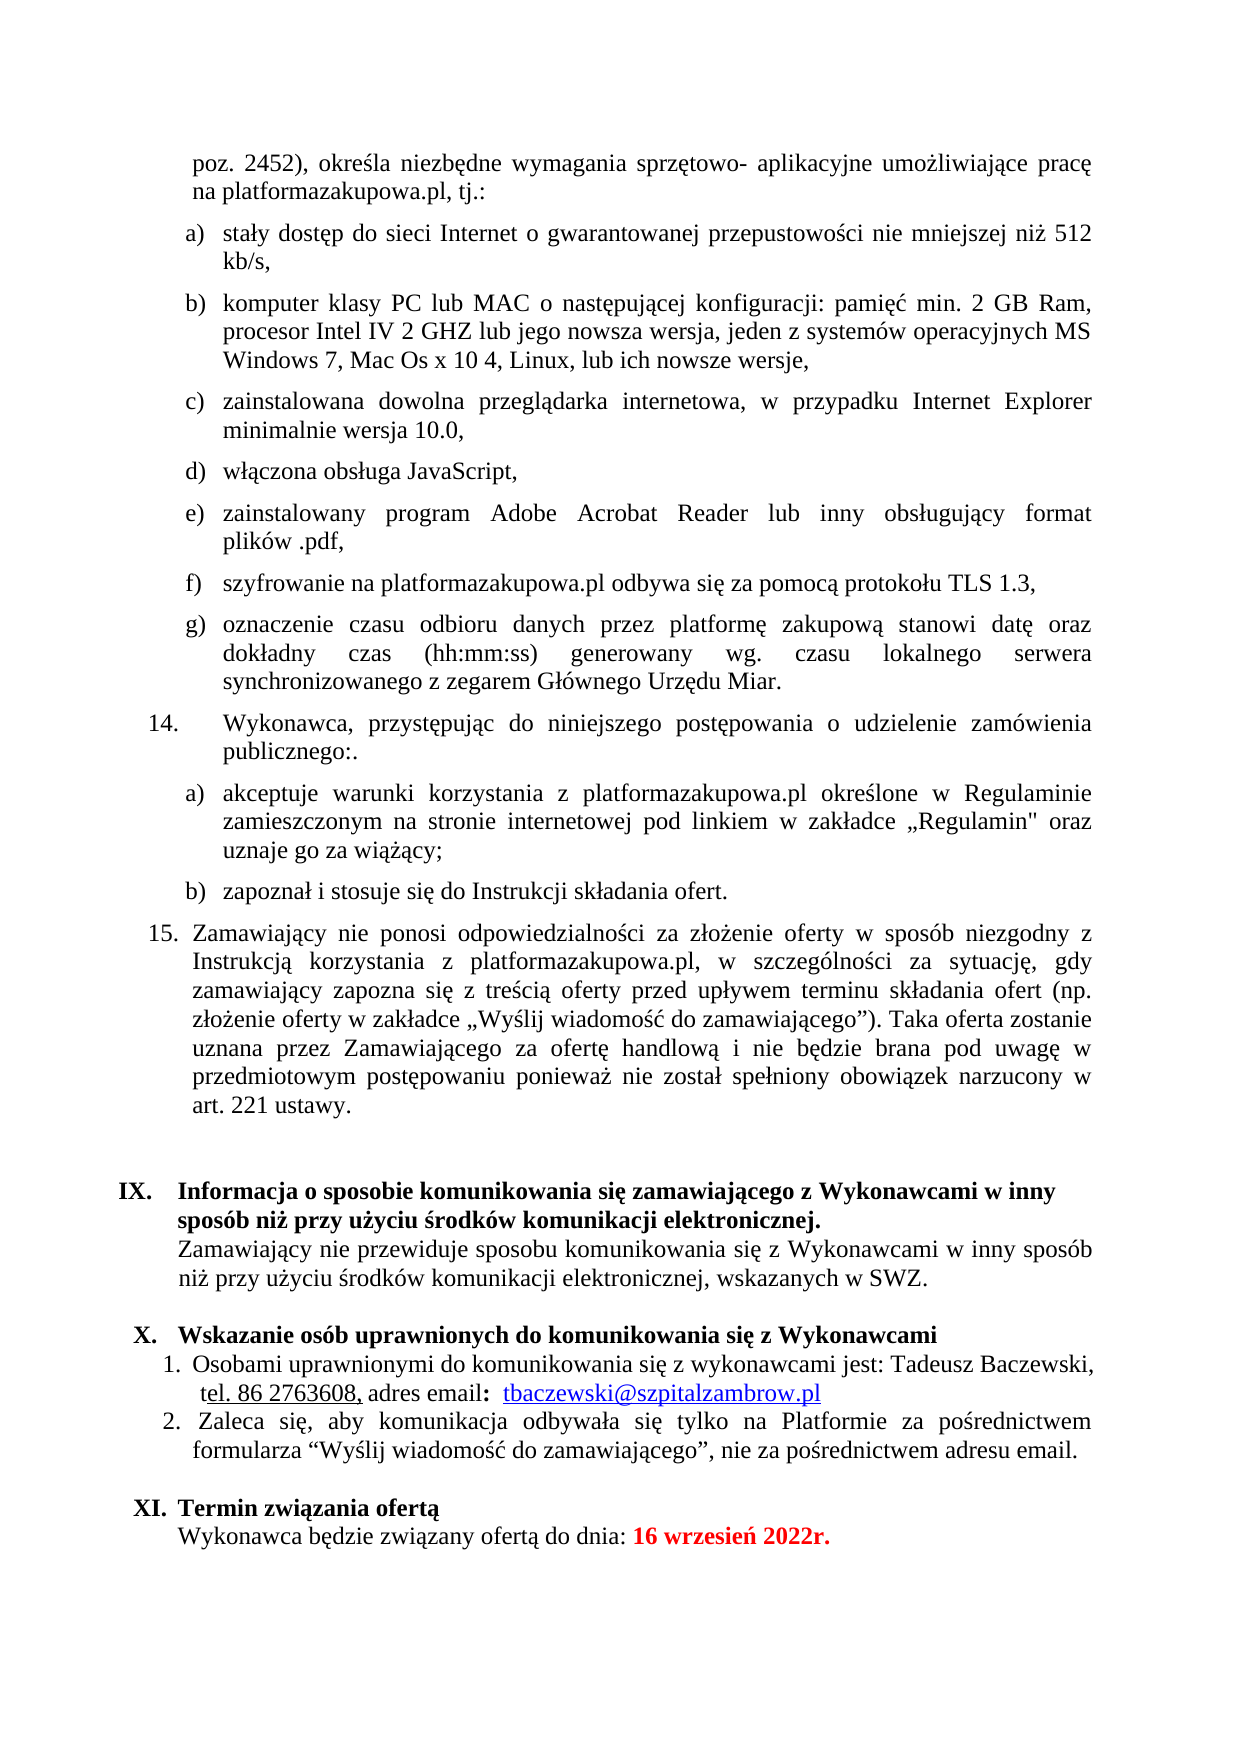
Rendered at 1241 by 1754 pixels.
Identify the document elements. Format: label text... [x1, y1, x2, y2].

list akceptuje warunki korzystania z platformazakupowa.pl określone w Regulaminie zamieszczonym na stronie internetowej pod linkiem w zakładce „Regulamin" oraz uznaje go za wiążący; [185, 778, 1093, 864]
list Termin związania ofertą [133, 1493, 1093, 1521]
list stały dostęp do sieci Internet o gwarantowanej przepustowości nie mniejszej niż 512 kb/s, [185, 218, 1093, 275]
text Zamawiający nie przewiduje sposobu komunikowania się z Wykonawcami w inny sposób niż przy użyciu środków komunikacji elektronicznej, wskazanych w SWZ. [177, 1234, 1093, 1291]
text Wykonawca będzie związany ofertą do dnia: 16 wrzesień 2022r. [177, 1521, 1093, 1550]
list włączona obsługa JavaScript, [185, 456, 1093, 485]
list oznaczenie czasu odbioru danych przez platformę zakupową stanowi datę oraz dokładny czas (hh:mm:ss) generowany wg. czasu lokalnego serwera synchronizowanego z zegarem Głównego Urzędu Miar. [185, 609, 1093, 695]
list szyfrowanie na platformazakupowa.pl odbywa się za pomocą protokołu TLS 1.3, [185, 568, 1093, 596]
list Wykonawca, przystępując do niniejszego postępowania o udzielenie zamówienia publicznego:. [148, 708, 1093, 765]
list komputer klasy PC lub MAC o następującej konfiguracji: pamięć min. 2 GB Ram, procesor Intel IV 2 GHZ lub jego nowsza wersja, jeden z systemów operacyjnych MS Windows 7, Mac Os x 10 4, Linux, lub ich nowsze wersje, [185, 288, 1093, 374]
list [148, 148, 1093, 205]
text tel. 86 2763608, adres email: tbaczewski@szpitalzambrow.pl [162, 1378, 1214, 1406]
list Osobami uprawnionymi do komunikowania się z wykonawcami jest: Tadeusz Baczewski, [162, 1349, 1214, 1378]
list Zamawiający nie ponosi odpowiedzialności za złożenie oferty w sposób niezgodny z Instrukcją korzystania z platformazakupowa.pl, w szczególności za sytuację, gdy zamawiający zapozna się z treścią oferty przed upływem terminu składania ofert (np. złożenie oferty w zakładce „Wyślij wiadomość do zamawiającego”). Taka oferta zostanie uznana przez Zamawiającego za ofertę handlową i nie będzie brana pod uwagę w przedmiotowym postępowaniu ponieważ nie został spełniony obowiązek narzucony w art. 221 ustawy. [148, 918, 1093, 1119]
list Wskazanie osób uprawnionych do komunikowania się z Wykonawcami [133, 1320, 1093, 1349]
list zapoznał i stosuje się do Instrukcji składania ofert. [185, 876, 1093, 905]
list Zaleca się, aby komunikacja odbywała się tylko na Platformie za pośrednictwem formularza “Wyślij wiadomość do zamawiającego”, nie za pośrednictwem adresu email. [162, 1406, 1093, 1464]
list zainstalowany program Adobe Acrobat Reader lub inny obsługujący format plików .pdf, [185, 498, 1093, 555]
list zainstalowana dowolna przeglądarka internetowa, w przypadku Internet Explorer minimalnie wersja 10.0, [185, 386, 1093, 444]
list Informacja o sposobie komunikowania się zamawiającego z Wykonawcami w inny sposób niż przy użyciu środków komunikacji elektronicznej. [118, 1176, 1093, 1234]
